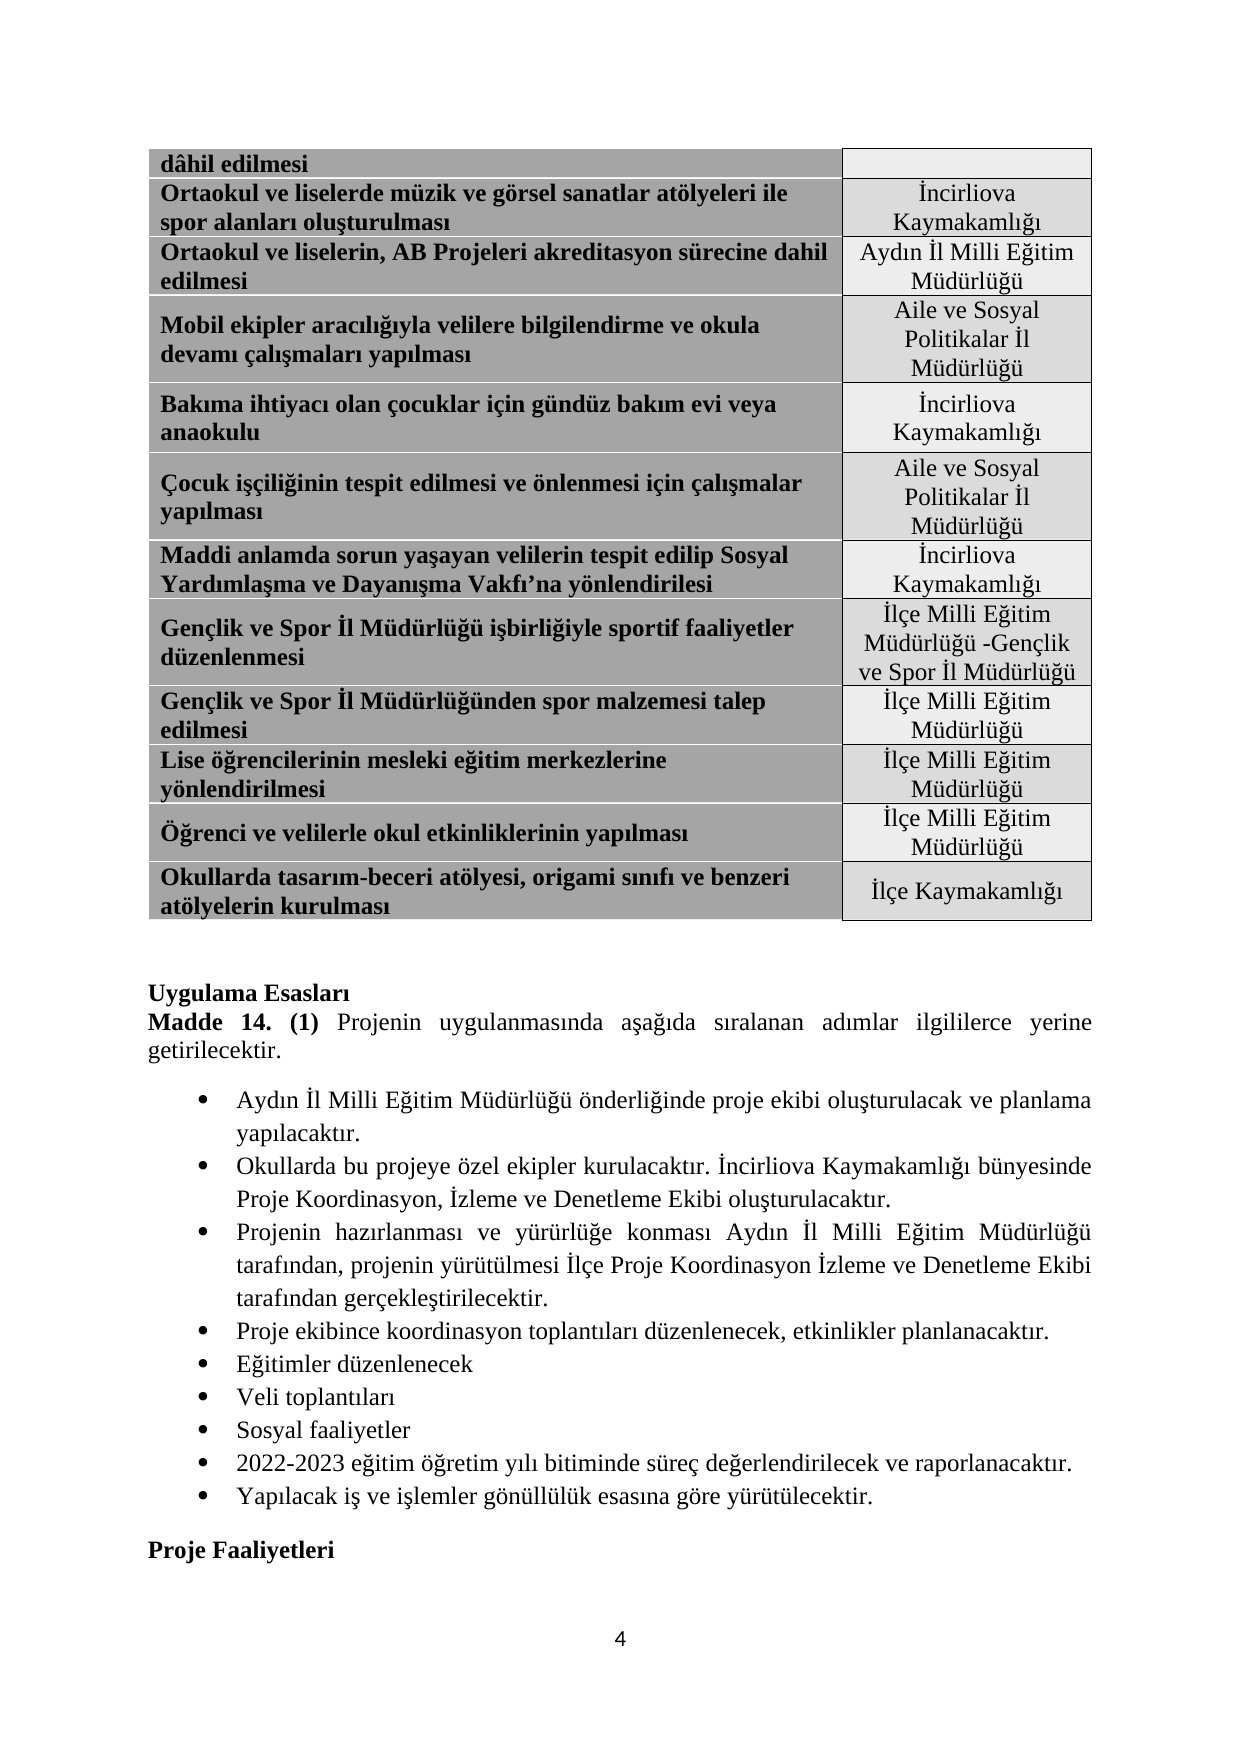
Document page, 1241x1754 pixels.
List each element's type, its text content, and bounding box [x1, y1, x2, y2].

list Projenin hazırlanması ve yürürlüğe konması Aydın İl Milli Eğitim Müdürlüğü tarafından, projenin yürütülmesi İlçe Proje Koordinasyon İzleme ve Denetleme Ekibi tarafından gerçekleştirilecektir. [199, 1217, 1093, 1312]
table_cell İlçe Milli Eğitim Müdürlüğü [843, 745, 1091, 802]
table_cell Aile ve Sosyal Politikalar İl Müdürlüğü [843, 296, 1091, 382]
table_cell Ortaokul ve liselerde müzik ve görsel sanatlar atölyeleri ile spor alanları oluşturulması [149, 179, 842, 236]
table_cell Maddi anlamda sorun yaşayan velilerin tespit edilip Sosyal Yardımlaşma ve Dayanışma Vakfı’na yönlendirilesi [149, 541, 842, 598]
text Madde 14. (1) Projenin uygulanmasında aşağıda sıralanan adımlar ilgililerce yerine getirilecektir. [148, 1007, 1093, 1064]
table_cell İlçe Milli Eğitim Müdürlüğü [843, 804, 1091, 861]
table_cell Gençlik ve Spor İl Müdürlüğü işbirliğiyle sportif faaliyetler düzenlenmesi [149, 599, 842, 685]
table_cell İncirliova Kaymakamlığı [843, 383, 1091, 452]
table_cell İlçe Kaymakamlığı [843, 862, 1091, 919]
list Yapılacak iş ve işlemler gönüllülük esasına göre yürütülecektir. [199, 1481, 1093, 1510]
list 2022-2023 eğitim öğretim yılı bitiminde süreç değerlendirilecek ve raporlanacaktır. [199, 1448, 1093, 1477]
list Eğitimler düzenlenecek [199, 1349, 1093, 1378]
table_cell Aydın İl Milli Eğitim Müdürlüğü [843, 237, 1091, 294]
table_cell Mobil ekipler aracılığıyla velilere bilgilendirme ve okula devamı çalışmaları yapılması [149, 296, 842, 382]
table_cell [149, 149, 842, 177]
table_cell Okullarda tasarım-beceri atölyesi, origami sınıfı ve benzeri atölyelerin kurulması [149, 862, 842, 919]
list Veli toplantıları [199, 1382, 1093, 1411]
list Proje ekibince koordinasyon toplantıları düzenlenecek, etkinlikler planlanacaktır. [199, 1316, 1093, 1345]
table_cell Lise öğrencilerinin mesleki eğitim merkezlerine yönlendirilmesi [149, 745, 842, 802]
table_cell Ortaokul ve liselerin, AB Projeleri akreditasyon sürecine dahil edilmesi [149, 237, 842, 294]
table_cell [843, 149, 1091, 177]
table_cell Çocuk işçiliğinin tespit edilmesi ve önlenmesi için çalışmalar yapılması [149, 453, 842, 539]
table_cell Bakıma ihtiyacı olan çocuklar için gündüz bakım evi veya anaokulu [149, 383, 842, 452]
table_cell Öğrenci ve velilerle okul etkinliklerinin yapılması [149, 804, 842, 861]
table_cell Aile ve Sosyal Politikalar İl Müdürlüğü [843, 453, 1091, 539]
table_cell İlçe Milli Eğitim Müdürlüğü [843, 686, 1091, 744]
list Sosyal faaliyetler [199, 1415, 1093, 1444]
text Uygulama Esasları [148, 978, 1093, 1007]
table_cell İncirliova Kaymakamlığı [843, 179, 1091, 236]
table_cell İncirliova Kaymakamlığı [843, 541, 1091, 598]
list Okullarda bu projeye özel ekipler kurulacaktır. İncirliova Kaymakamlığı bünyesinde Proje Koordinasyon, İzleme ve Denetleme Ekibi oluşturulacaktır. [199, 1151, 1093, 1213]
table_cell İlçe Milli Eğitim Müdürlüğü -Gençlik ve Spor İl Müdürlüğü [843, 599, 1091, 685]
table_cell Gençlik ve Spor İl Müdürlüğünden spor malzemesi talep edilmesi [149, 686, 842, 744]
list Aydın İl Milli Eğitim Müdürlüğü önderliğinde proje ekibi oluşturulacak ve planlama yapılacaktır. [199, 1085, 1093, 1147]
text Proje Faaliyetleri [148, 1535, 1093, 1564]
